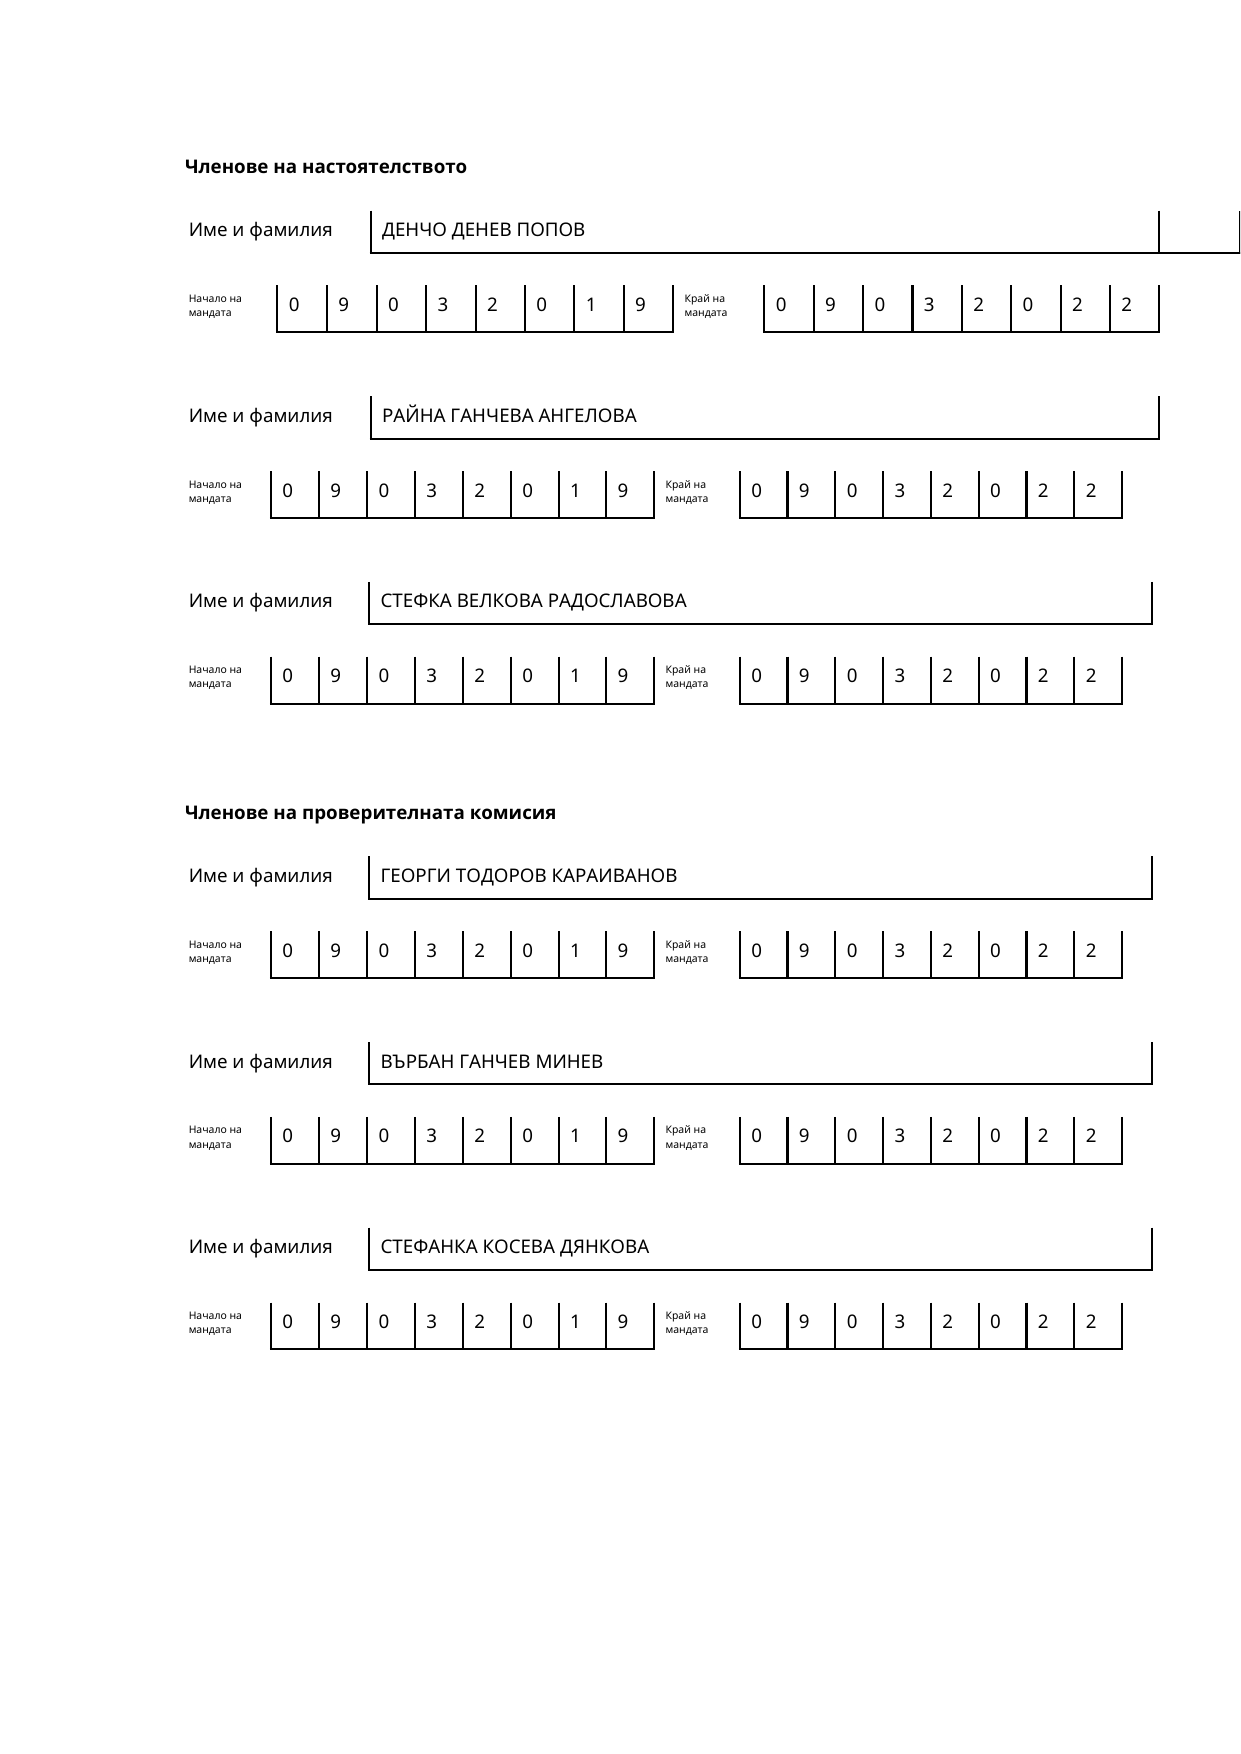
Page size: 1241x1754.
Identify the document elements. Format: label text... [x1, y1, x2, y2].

table_header 2 [464, 1303, 510, 1348]
table_header 3 [884, 1303, 930, 1348]
table_header Начало на мандата [177, 1117, 270, 1163]
table_header 2 [1075, 471, 1121, 517]
table_header 2 [1075, 1303, 1121, 1348]
table_header 2 [932, 471, 978, 517]
table_header 3 [416, 1117, 462, 1163]
table_header 0 [368, 1303, 414, 1348]
table_header 2 [1028, 931, 1073, 977]
table_header 1 [560, 931, 605, 977]
table_header 0 [272, 657, 318, 702]
table_header Край на мандата [655, 1303, 739, 1348]
table_header 0 [512, 1303, 558, 1348]
table_header 0 [368, 1117, 414, 1163]
table_header 0 [272, 1303, 318, 1348]
table_header 9 [320, 471, 366, 517]
table_header 0 [512, 1117, 558, 1163]
table_header 0 [836, 1117, 882, 1163]
table_header 1 [560, 657, 605, 702]
table_header 0 [765, 285, 813, 331]
table_header 1 [560, 1303, 605, 1348]
table_header Име и фамилия [177, 582, 368, 623]
table_header Край на мандата [655, 657, 739, 702]
table_header 2 [1075, 1117, 1121, 1163]
table_header 9 [815, 285, 862, 331]
table_header 1 [560, 1117, 605, 1163]
table_header ВЪРБАН ГАНЧЕВ МИНЕВ [370, 1042, 1151, 1083]
table_header [1160, 211, 1239, 252]
table_header СТЕФАНКА КОСЕВА ДЯНКОВА [370, 1228, 1151, 1269]
table_header СТЕФКА ВЕЛКОВА РАДОСЛАВОВА [370, 582, 1151, 623]
table_header 0 [980, 1117, 1025, 1163]
table_header 0 [368, 931, 414, 977]
table_header 2 [477, 285, 524, 331]
table_header 3 [884, 471, 930, 517]
table_header 0 [836, 471, 882, 517]
table_header Име и фамилия [177, 1042, 368, 1083]
table_header Край на мандата [655, 1117, 739, 1163]
table_header 3 [416, 1303, 462, 1348]
table_header 9 [789, 1303, 834, 1348]
table_header 2 [963, 285, 1010, 331]
table_header 9 [789, 657, 834, 702]
table_header Край на мандата [655, 931, 739, 977]
table_header 2 [464, 471, 510, 517]
table_header 9 [320, 1117, 366, 1163]
table_header 0 [512, 931, 558, 977]
table_header 0 [980, 657, 1025, 702]
table_header 2 [932, 1117, 978, 1163]
table_header 0 [272, 1117, 318, 1163]
table_header Начало на мандата [177, 1303, 270, 1348]
table_header Начало на мандата [177, 285, 276, 331]
table_header Начало на мандата [177, 657, 270, 702]
table_header 0 [741, 471, 786, 517]
table_header 2 [1028, 657, 1073, 702]
table_header Начало на мандата [177, 471, 270, 517]
table_header 2 [932, 1303, 978, 1348]
table_header Име и фамилия [177, 211, 370, 252]
table_header 9 [789, 931, 834, 977]
table_header 0 [526, 285, 573, 331]
table_header 9 [607, 1117, 653, 1163]
table_header 3 [416, 471, 462, 517]
table_header 0 [512, 657, 558, 702]
table_header 0 [836, 1303, 882, 1348]
table_header 3 [416, 931, 462, 977]
table_header 2 [1028, 1117, 1073, 1163]
table_header 0 [980, 471, 1025, 517]
table_header 2 [464, 657, 510, 702]
table_header Край на мандата [655, 471, 739, 517]
table_header 0 [864, 285, 911, 331]
table_header 0 [741, 657, 786, 702]
table_header Име и фамилия [177, 396, 370, 437]
table_header 2 [932, 657, 978, 702]
table_header 0 [980, 931, 1025, 977]
table_header 3 [884, 1117, 930, 1163]
table_header 2 [464, 931, 510, 977]
table_header 9 [607, 1303, 653, 1348]
table_header 2 [1028, 471, 1073, 517]
table_header Име и фамилия [177, 856, 368, 898]
table_header 0 [368, 657, 414, 702]
table_header 0 [836, 657, 882, 702]
table_header 0 [741, 1303, 786, 1348]
table_header 0 [272, 471, 318, 517]
table_header ГЕОРГИ ТОДОРОВ КАРАИВАНОВ [370, 856, 1151, 898]
table_header 9 [625, 285, 672, 331]
text Членове на настоятелството [148, 153, 1093, 179]
table_header 3 [884, 931, 930, 977]
table_header 2 [932, 931, 978, 977]
table_header 3 [914, 285, 961, 331]
table_header Име и фамилия [177, 1228, 368, 1269]
table_header 9 [607, 471, 653, 517]
table_header 9 [320, 657, 366, 702]
table_header 2 [1111, 285, 1158, 331]
table_header 9 [320, 931, 366, 977]
text Членове на проверителната комисия [148, 799, 1093, 825]
table_header Начало на мандата [177, 931, 270, 977]
table_header 2 [1062, 285, 1109, 331]
table_header 9 [607, 657, 653, 702]
table_header 9 [789, 1117, 834, 1163]
table_header 1 [575, 285, 623, 331]
table_header 3 [427, 285, 475, 331]
table_header 0 [980, 1303, 1025, 1348]
table_header 3 [884, 657, 930, 702]
table_header 2 [1028, 1303, 1073, 1348]
table_header РАЙНА ГАНЧЕВА АНГЕЛОВА [372, 396, 1158, 437]
table_header ДЕНЧО ДЕНЕВ ПОПОВ [372, 211, 1158, 252]
table_header 1 [560, 471, 605, 517]
table_header 0 [836, 931, 882, 977]
table_header 9 [328, 285, 376, 331]
table_header 2 [464, 1117, 510, 1163]
table_header 2 [1075, 657, 1121, 702]
table_header 9 [320, 1303, 366, 1348]
table_header 0 [1012, 285, 1060, 331]
table_header 0 [741, 931, 786, 977]
table_header 3 [416, 657, 462, 702]
table_header Край на мандата [674, 285, 763, 331]
table_header 0 [278, 285, 326, 331]
table_header 0 [272, 931, 318, 977]
table_header 0 [741, 1117, 786, 1163]
table_header 9 [789, 471, 834, 517]
table_header 2 [1075, 931, 1121, 977]
table_header 0 [368, 471, 414, 517]
table_header 0 [512, 471, 558, 517]
table_header 9 [607, 931, 653, 977]
table_header 0 [378, 285, 425, 331]
